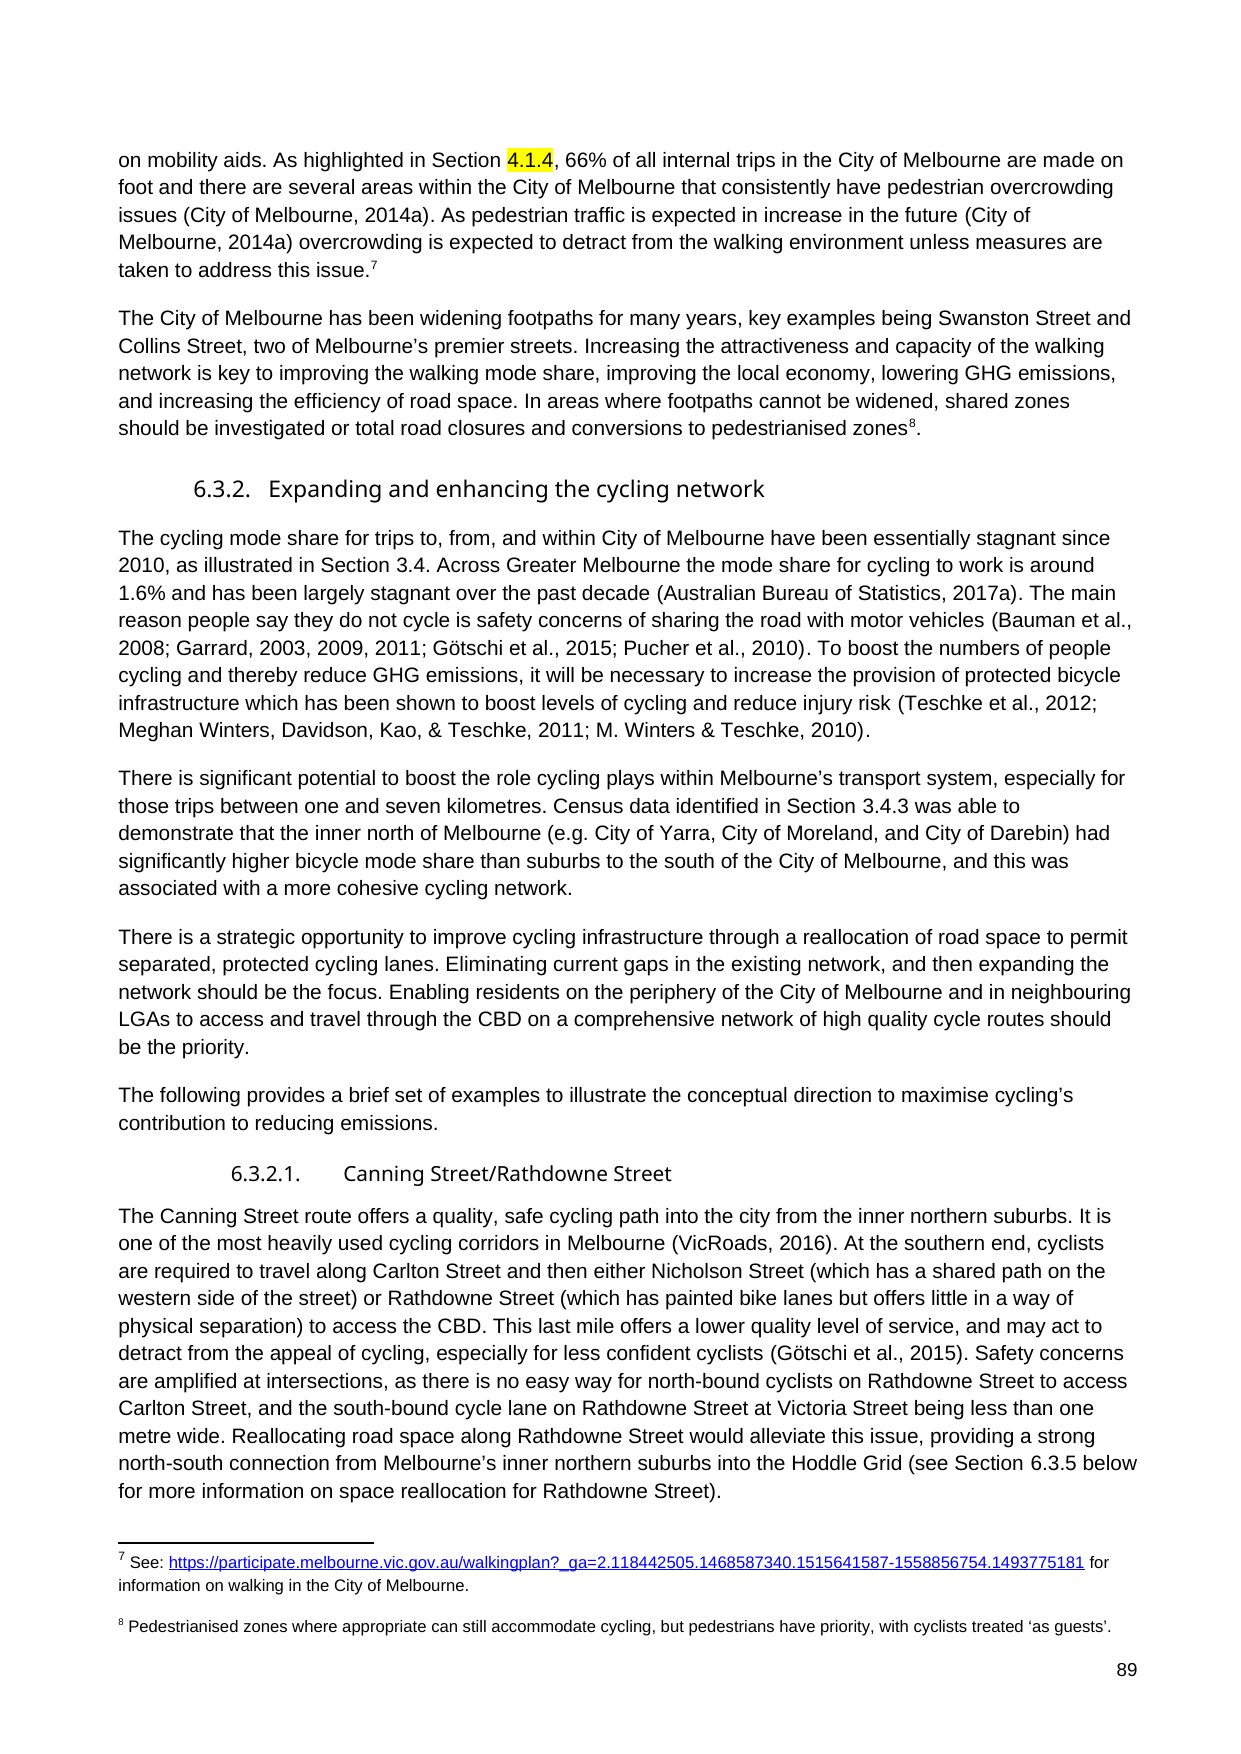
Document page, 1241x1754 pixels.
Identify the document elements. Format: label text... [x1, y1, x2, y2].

text The Canning Street route offers a quality, safe cycling path into the city from the inner northern suburbs. It is one of the most heavily used cycling corridors in Melbourne (VicRoads, 2016). At the southern end, cyclists are required to travel along Carlton Street and then either Nicholson Street (which has a shared path on the western side of the street) or Rathdowne Street (which has painted bike lanes but offers little in a way of physical separation) to access the CBD. This last mile offers a lower quality level of service, and may act to detract from the appeal of cycling, especially for less confident cyclists (Götschi et al., 2015). Safety concerns are amplified at intersections, as there is no easy way for north-bound cyclists on Rathdowne Street to access Carlton Street, and the south-bound cycle lane on Rathdowne Street at Victoria Street being less than one metre wide. Reallocating road space along Rathdowne Street would alleviate this issue, providing a strong north-south connection from Melbourne’s inner northern suburbs into the Hoddle Grid (see Section 6.3.5 below for more information on space reallocation for Rathdowne Street). [118, 1204, 1137, 1503]
subtitle Expanding and enhancing the cycling network [193, 473, 1137, 504]
text There is significant potential to boost the role cycling plays within Melbourne’s transport system, especially for those trips between one and seven kilometres. Census data identified in Section 3.4.3 was able to demonstrate that the inner north of Melbourne (e.g. City of Yarra, City of Moreland, and City of Darebin) had significantly higher bicycle mode share than suburbs to the south of the City of Melbourne, and this was associated with a more cohesive cycling network. [118, 766, 1137, 900]
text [118, 148, 1137, 282]
text The following provides a brief set of examples to illustrate the conceptual direction to maximise cycling’s contribution to reducing emissions. [118, 1083, 1137, 1134]
text The cycling mode share for trips to, from, and within City of Melbourne have been essentially stagnant since 2010, as illustrated in Section 3.4. Across Greater Melbourne the mode share for cycling to work is around 1.6% and has been largely stagnant over the past decade (Australian Bureau of Statistics, 2017a). The main reason people say they do not cycle is safety concerns of sharing the road with motor vehicles (Bauman et al., 2008; Garrard, 2003, 2009, 2011; Götschi et al., 2015; Pucher et al., 2010). To boost the numbers of people cycling and thereby reduce GHG emissions, it will be necessary to increase the provision of protected bicycle infrastructure which has been shown to boost levels of cycling and reduce injury risk (Teschke et al., 2012; Meghan Winters, Davidson, Kao, & Teschke, 2011; M. Winters & Teschke, 2010). [118, 525, 1137, 742]
text There is a strategic opportunity to improve cycling infrastructure through a reallocation of road space to permit separated, protected cycling lanes. Eliminating current gaps in the existing network, and then expanding the network should be the focus. Enabling residents on the periphery of the City of Melbourne and in neighbouring LGAs to access and travel through the CBD on a comprehensive network of high quality cycle routes should be the priority. [118, 924, 1137, 1058]
text The City of Melbourne has been widening footpaths for many years, key examples being Swanston Street and Collins Street, two of Melbourne’s premier streets. Increasing the attractiveness and capacity of the walking network is key to improving the walking mode share, improving the local economy, lowering GHG emissions, and increasing the efficiency of road space. In areas where footpaths cannot be widened, shared zones should be investigated or total road closures and conversions to pedestrianised zones. [118, 306, 1137, 440]
subtitle Canning Street/Rathdowne Street [231, 1159, 1137, 1187]
